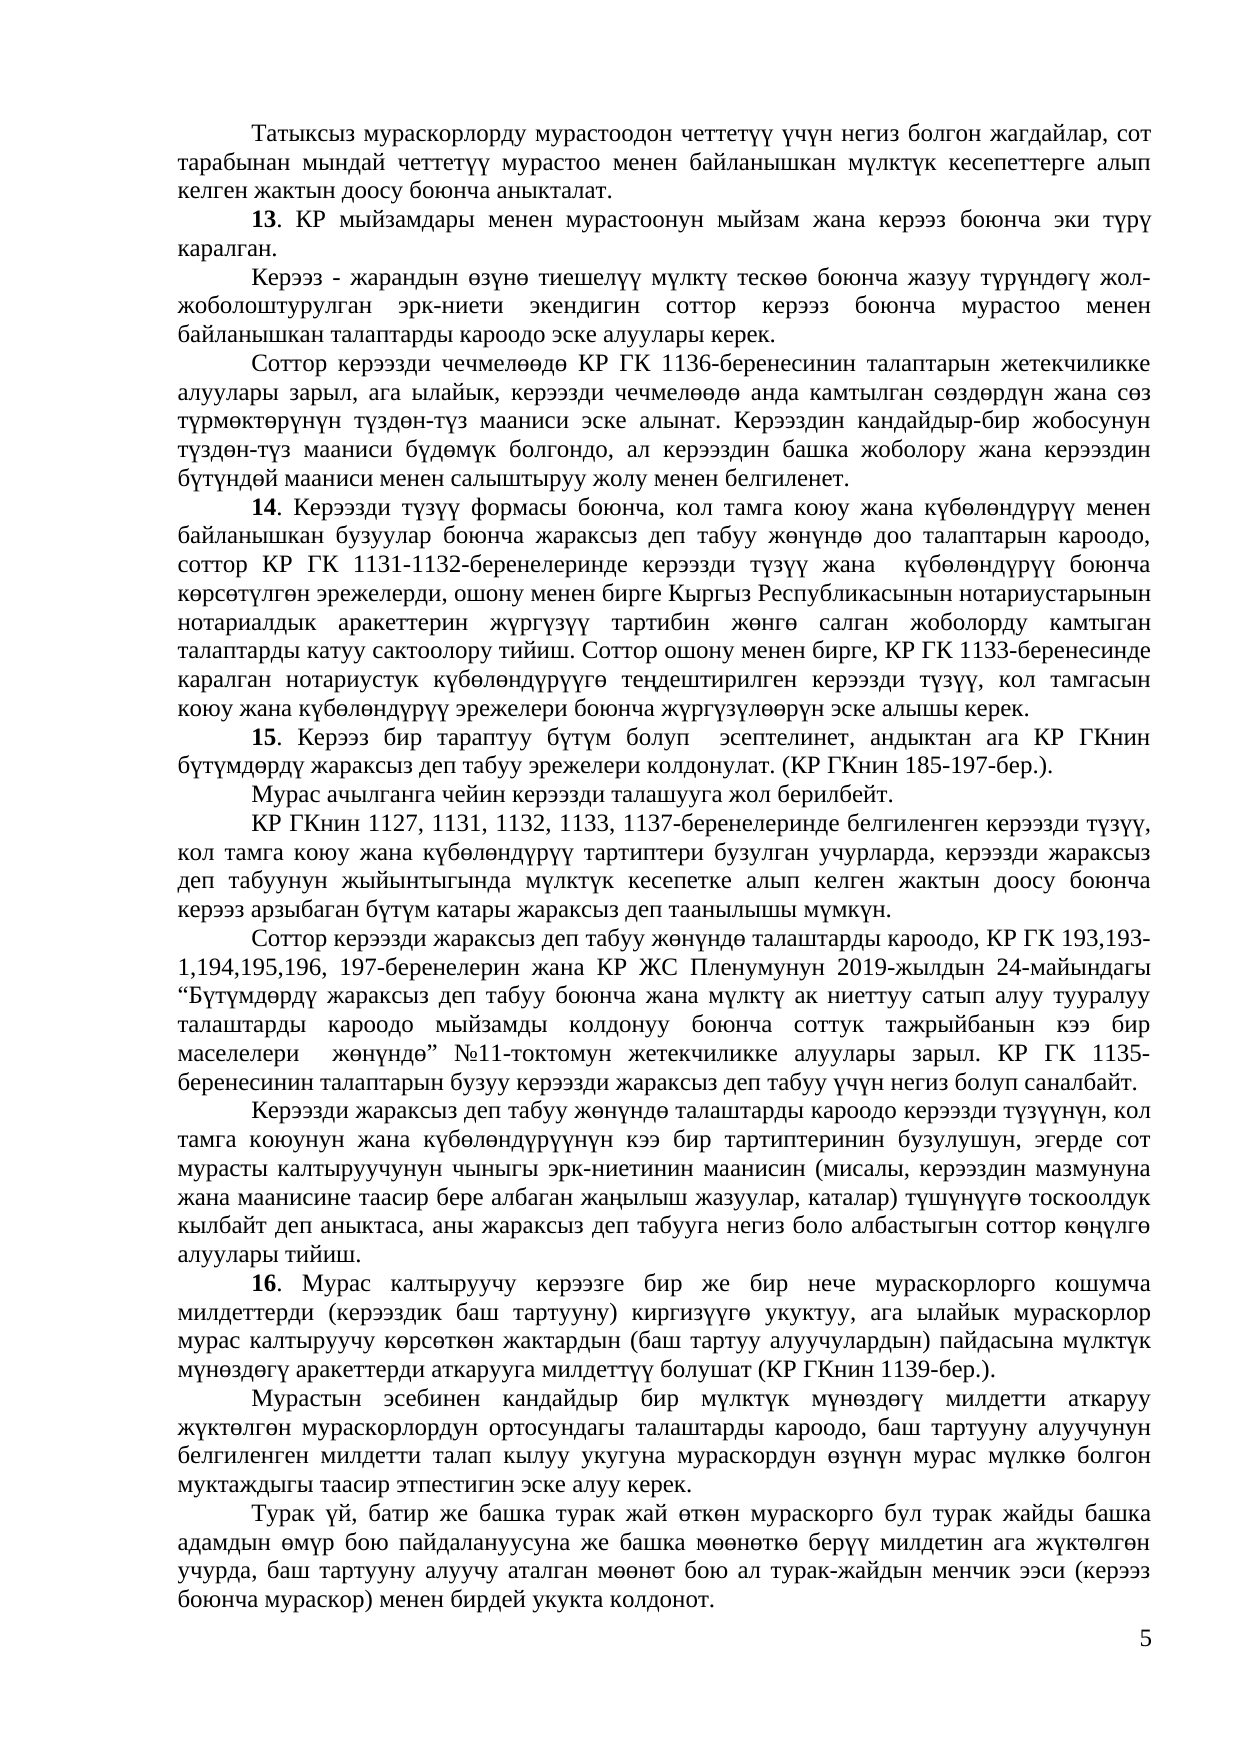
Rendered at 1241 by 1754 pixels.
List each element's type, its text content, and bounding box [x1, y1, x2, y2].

text 16. Мурас калтыруучу керээзге бир же бир нече мураскорлорго кошумча милдеттерди (керээздик баш тартууну) киргизүүгө укуктуу, ага ылайык мураскорлор мурас калтыруучу көрсөткөн жактардын (баш тартуу алуучулардын) пайдасына мүлктүк мүнөздөгү аракеттерди аткарууга милдеттүү болушат (КР ГКнин 1139-бер.). [177, 1268, 1152, 1383]
text 15. Керээз бир тараптуу бүтүм болуп эсептелинет, андыктан ага КР ГКнин бүтүмдөрдү жараксыз деп табуу эрежелери колдонулат. (КР ГКнин 185-197-бер.). [177, 722, 1152, 779]
text Соттор керээзди чечмелөөдө КР ГК 1136-беренесинин талаптарын жетекчиликке алуулары зарыл, ага ылайык, керээзди чечмелөөдө анда камтылган сөздөрдүн жана сөз түрмөктөрүнүн түздөн-түз мааниси эске алынат. Керээздин кандайдыр-бир жобосунун түздөн-түз мааниси бүдөмүк болгондо, ал керээздин башка жоболору жана керээздин бүтүндөй мааниси менен салыштыруу жолу менен белгиленет. [177, 348, 1152, 492]
text Мурас ачылганга чейин керээзди талашууга жол берилбейт. [177, 779, 1152, 808]
text Татыксыз мураскорлорду мурастоодон четтетүү үчүн негиз болгон жагдайлар, сот тарабынан мындай четтетүү мурастоо менен байланышкан мүлктүк кесепеттерге алып келген жактын доосу боюнча аныкталат. [177, 118, 1152, 204]
text Турак үй, батир же башка турак жай өткөн мураскорго бул турак жайды башка адамдын өмүр бою пайдалануусуна же башка мөөнөткө берүү милдетин ага жүктөлгөн учурда, баш тартууну алуучу аталган мөөнөт бою ал турак-жайдын менчик ээси (керээз боюнча мураскор) менен бирдей укукта колдонот. [177, 1498, 1152, 1613]
text Соттор керээзди жараксыз деп табуу жөнүндө талаштарды кароодо, КР ГК 193,193-1,194,195,196, 197-беренелерин жана КР ЖС Пленумунун 2019-жылдын 24-майындагы “Бүтүмдөрдү жараксыз деп табуу боюнча жана мүлктү ак ниеттуу сатып алуу тууралуу талаштарды кароодо мыйзамды колдонуу боюнча соттук тажрыйбанын кээ бир маселелери жөнүндө” №11-токтомун жетекчиликке алуулары зарыл. КР ГК 1135-беренесинин талаптарын бузуу керээзди жараксыз деп табуу үчүн негиз болуп саналбайт. [177, 923, 1152, 1096]
text Мурастын эсебинен кандайдыр бир мүлктүк мүнөздөгү милдетти аткаруу жүктөлгөн мураскорлордун ортосундагы талаштарды кароодо, баш тартууну алуучунун белгиленген милдетти талап кылуу укугуна мураскордун өзүнүн мурас мүлккө болгон муктаждыгы таасир этпестигин эске алуу керек. [177, 1383, 1152, 1498]
text 13. КР мыйзамдары менен мурастоонун мыйзам жана керээз боюнча эки түрү каралган. [177, 204, 1152, 262]
text Керээз - жарандын өзүнө тиешелүү мүлктү тескөө боюнча жазуу түрүндөгү жол-жоболоштурулган эрк-ниети экендигин соттор керээз боюнча мурастоо менен байланышкан талаптарды кароодо эске алуулары керек. [177, 262, 1152, 348]
text КР ГКнин 1127, 1131, 1132, 1133, 1137-беренелеринде белгиленген керээзди түзүү, кол тамга коюу жана күбөлөндүрүү тартиптери бузулган учурларда, керээзди жараксыз деп табуунун жыйынтыгында мүлктүк кесепетке алып келген жактын доосу боюнча керээз арзыбаган бүтүм катары жараксыз деп таанылышы мүмкүн. [177, 808, 1152, 923]
text 14. Керээзди түзүү формасы боюнча, кол тамга коюу жана күбөлөндүрүү менен байланышкан бузуулар боюнча жараксыз деп табуу жөнүндө доо талаптарын кароодо, соттор КР ГК 1131-1132-беренелеринде керээзди түзүү жана күбөлөндүрүү боюнча көрсөтүлгөн эрежелерди, ошону менен бирге Кыргыз Республикасынын нотариустарынын нотариалдык аракеттерин жүргүзүү тартибин жөнгө салган жоболорду камтыган талаптарды катуу сактоолору тийиш. Соттор ошону менен бирге, КР ГК 1133-беренесинде каралган нотариустук күбөлөндүрүүгө теңдештирилген керээзди түзүү, кол тамгасын коюу жана күбөлөндүрүү эрежелери боюнча жүргүзүлөөрүн эске алышы керек. [177, 492, 1152, 722]
text Керээзди жараксыз деп табуу жөнүндө талаштарды кароодо керээзди түзүүнүн, кол тамга коюунун жана күбөлөндүрүүнүн кээ бир тартиптеринин бузулушун, эгерде сот мурасты калтыруучунун чыныгы эрк-ниетинин маанисин (мисалы, керээздин мазмунуна жана маанисине таасир бере албаган жаңылыш жазуулар, каталар) түшүнүүгө тоскоолдук кылбайт деп аныктаса, аны жараксыз деп табууга негиз боло албастыгын соттор көңүлгө алуулары тийиш. [177, 1096, 1152, 1268]
